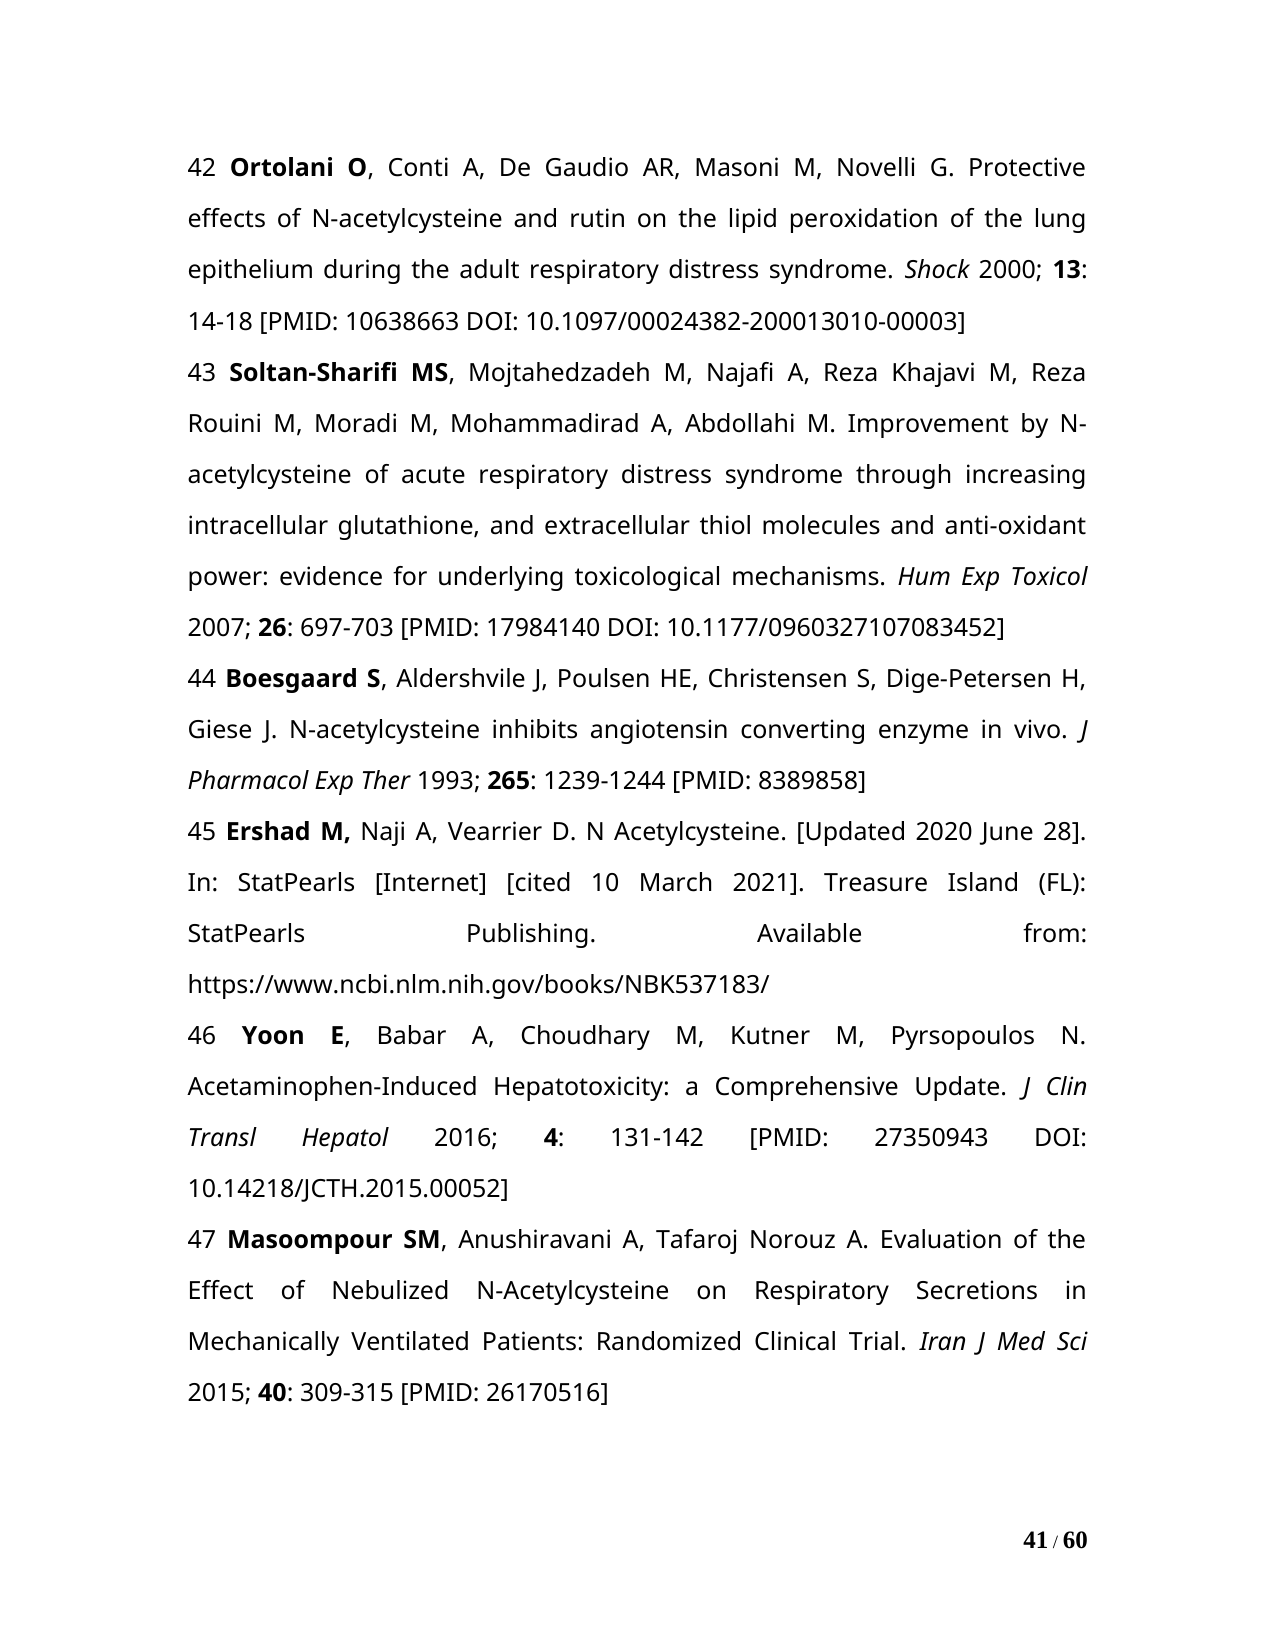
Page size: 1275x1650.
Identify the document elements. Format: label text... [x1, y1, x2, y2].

text 47 Masoompour SM, Anushiravani A, Tafaroj Norouz A. Evaluation of the Effect of Nebulized N-Acetylcysteine on Respiratory Secretions in Mechanically Ventilated Patients: Randomized Clinical Trial. Iran J Med Sci 2015; 40: 309-315 [PMID: 26170516] [187, 1222, 1087, 1409]
text 43 Soltan-Sharifi MS, Mojtahedzadeh M, Najafi A, Reza Khajavi M, Reza Rouini M, Moradi M, Mohammadirad A, Abdollahi M. Improvement by N-acetylcysteine of acute respiratory distress syndrome through increasing intracellular glutathione, and extracellular thiol molecules and anti-oxidant power: evidence for underlying toxicological mechanisms. Hum Exp Toxicol 2007; 26: 697-703 [PMID: 17984140 DOI: 10.1177/0960327107083452] [187, 354, 1087, 643]
text 45 Ershad M, Naji A, Vearrier D. N Acetylcysteine. [Updated 2020 June 28]. In: StatPearls [Internet] [cited 10 March 2021]. Treasure Island (FL): StatPearls Publishing. Available from: https://www.ncbi.nlm.nih.gov/books/NBK537183/ [187, 813, 1087, 1001]
text 44 Boesgaard S, Aldershvile J, Poulsen HE, Christensen S, Dige-Petersen H, Giese J. N-acetylcysteine inhibits angiotensin converting enzyme in vivo. J Pharmacol Exp Ther 1993; 265: 1239-1244 [PMID: 8389858] [187, 660, 1087, 797]
text 46 Yoon E, Babar A, Choudhary M, Kutner M, Pyrsopoulos N. Acetaminophen-Induced Hepatotoxicity: a Comprehensive Update. J Clin Transl Hepatol 2016; 4: 131-142 [PMID: 27350943 DOI: 10.14218/JCTH.2015.00052] [187, 1018, 1087, 1205]
text 42 Ortolani O, Conti A, De Gaudio AR, Masoni M, Novelli G. Protective effects of N-acetylcysteine and rutin on the lipid peroxidation of the lung epithelium during the adult respiratory distress syndrome. Shock 2000; 13: 14-18 [PMID: 10638663 DOI: 10.1097/00024382-200013010-00003] [187, 150, 1087, 337]
